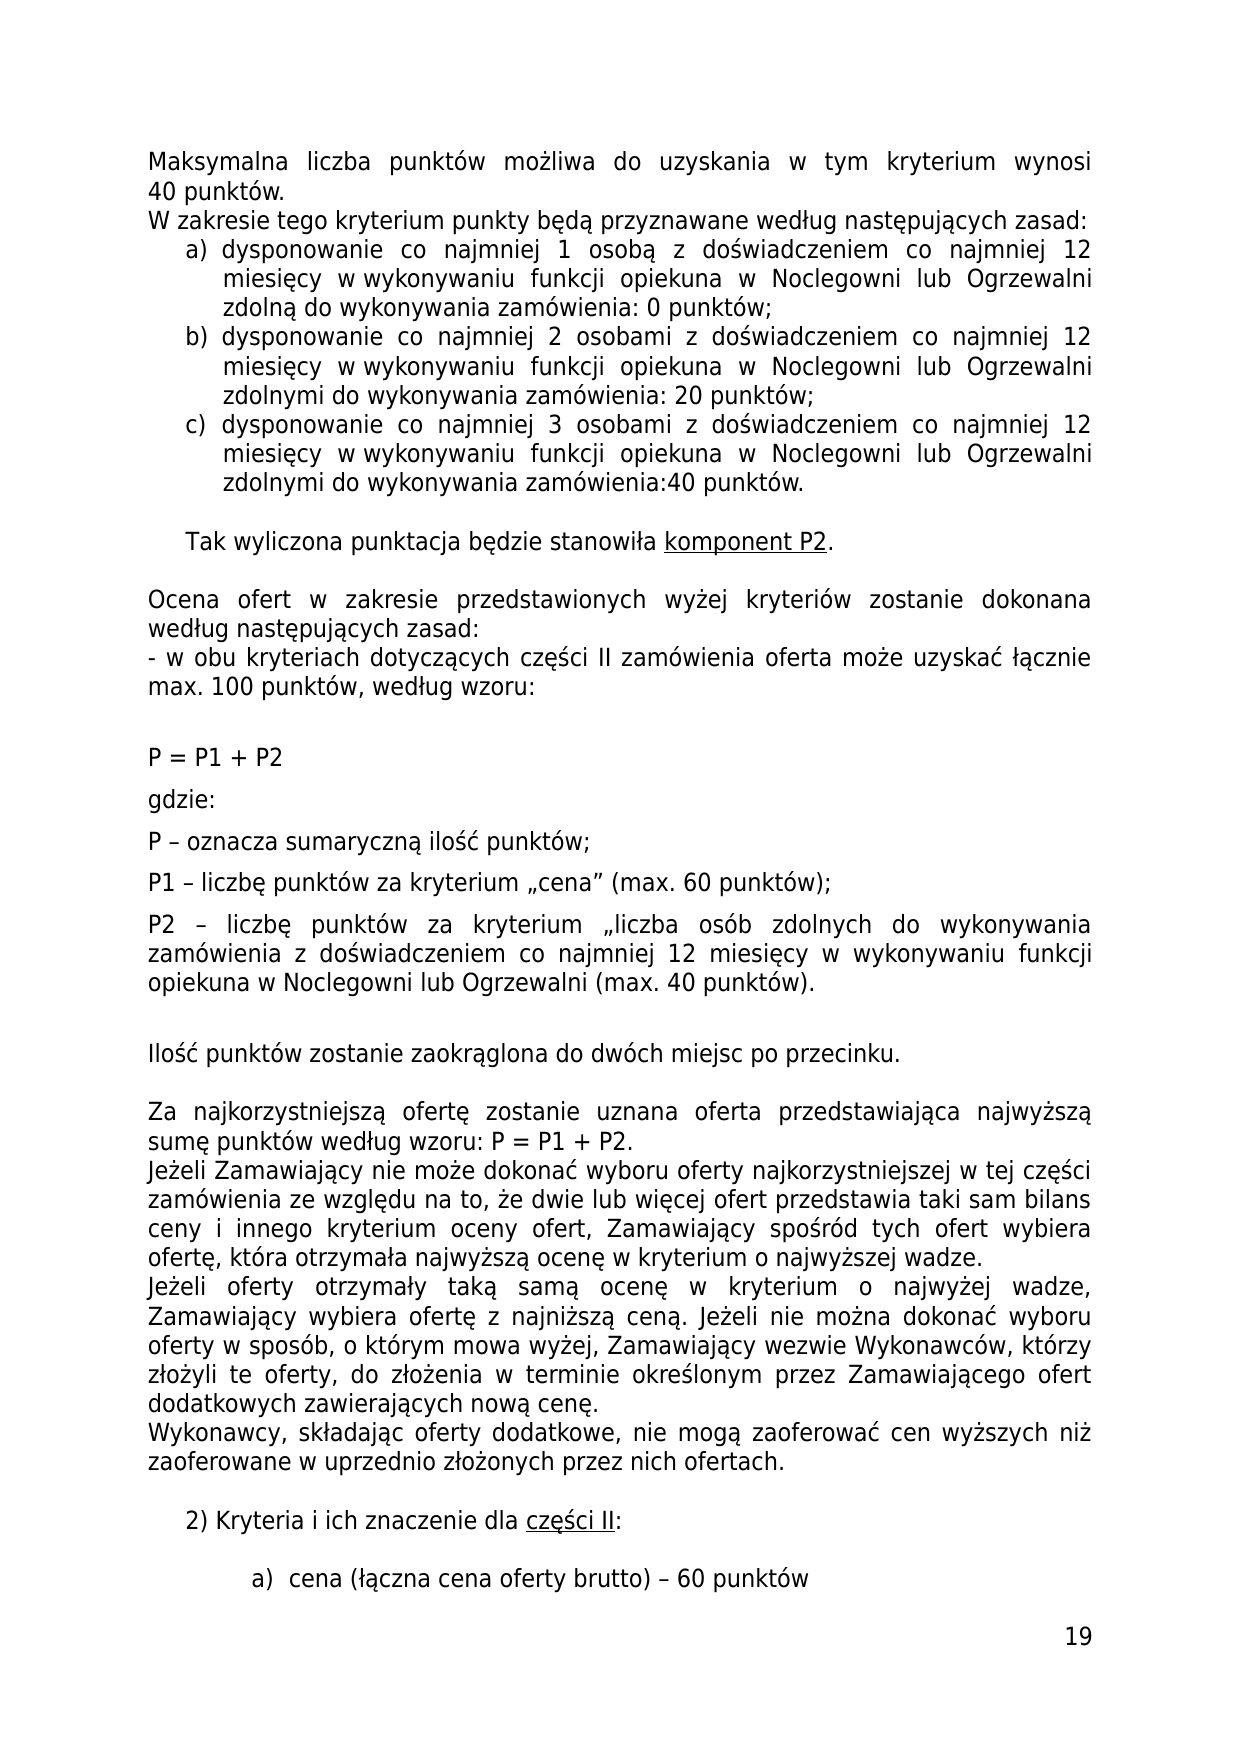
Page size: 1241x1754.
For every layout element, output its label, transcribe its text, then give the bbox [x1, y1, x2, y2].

text P – oznacza sumaryczną ilość punktów; [148, 827, 1093, 856]
text P = P1 + P2 [148, 743, 1093, 773]
text P2 – liczbę punktów za kryterium „liczba osób zdolnych do wykonywania zamówienia z doświadczeniem co najmniej 12 miesięcy w wykonywaniu funkcji opiekuna w Noclegowni lub Ogrzewalni (max. 40 punktów). [148, 910, 1093, 998]
list dysponowanie co najmniej 1 osobą z doświadczeniem co najmniej 12 miesięcy w wykonywaniu funkcji opiekuna w Noclegowni lub Ogrzewalni zdolną do wykonywania zamówienia: 0 punktów; [185, 235, 1093, 323]
list dysponowanie co najmniej 3 osobami z doświadczeniem co najmniej 12 miesięcy w wykonywaniu funkcji opiekuna w Noclegowni lub Ogrzewalni zdolnymi do wykonywania zamówienia:40 punktów. [185, 410, 1093, 498]
list Kryteria i ich znaczenie dla części II: [185, 1506, 1093, 1535]
text Ocena ofert w zakresie przedstawionych wyżej kryteriów zostanie dokonana według następujących zasad: [148, 585, 1093, 643]
text Ilość punktów zostanie zaokrąglona do dwóch miejsc po przecinku. [148, 1039, 1093, 1068]
list dysponowanie co najmniej 2 osobami z doświadczeniem co najmniej 12 miesięcy w wykonywaniu funkcji opiekuna w Noclegowni lub Ogrzewalni zdolnymi do wykonywania zamówienia: 20 punktów; [185, 323, 1093, 410]
text Tak wyliczona punktacja będzie stanowiła komponent P2. [185, 527, 1093, 556]
list cena (łączna cena oferty brutto) – 60 punktów [251, 1564, 1093, 1593]
text Jeżeli Zamawiający nie może dokonać wyboru oferty najkorzystniejszej w tej części zamówienia ze względu na to, że dwie lub więcej ofert przedstawia taki sam bilans ceny i innego kryterium oceny ofert, Zamawiający spośród tych ofert wybiera ofertę, która otrzymała najwyższą ocenę w kryterium o najwyższej wadze. [148, 1156, 1093, 1273]
text W zakresie tego kryterium punkty będą przyznawane według następujących zasad: [148, 206, 1093, 235]
text Za najkorzystniejszą ofertę zostanie uznana oferta przedstawiająca najwyższą sumę punktów według wzoru: P = P1 + P2. [148, 1098, 1093, 1156]
text P1 – liczbę punktów za kryterium „cena” (max. 60 punktów); [148, 868, 1093, 898]
text Jeżeli oferty otrzymały taką samą ocenę w kryterium o najwyżej wadze, Zamawiający wybiera ofertę z najniższą ceną. Jeżeli nie można dokonać wyboru oferty w sposób, o którym mowa wyżej, Zamawiający wezwie Wykonawców, którzy złożyli te oferty, do złożenia w terminie określonym przez Zamawiającego ofert dodatkowych zawierających nową cenę. [148, 1273, 1093, 1418]
text - w obu kryteriach dotyczących części II zamówienia oferta może uzyskać łącznie max. 100 punktów, według wzoru: [148, 643, 1093, 702]
text Maksymalna liczba punktów możliwa do uzyskania w tym kryterium wynosi 40 punktów. [148, 148, 1093, 206]
text gdzie: [148, 785, 1093, 814]
text Wykonawcy, składając oferty dodatkowe, nie mogą zaoferować cen wyższych niż zaoferowane w uprzednio złożonych przez nich ofertach. [148, 1418, 1093, 1477]
